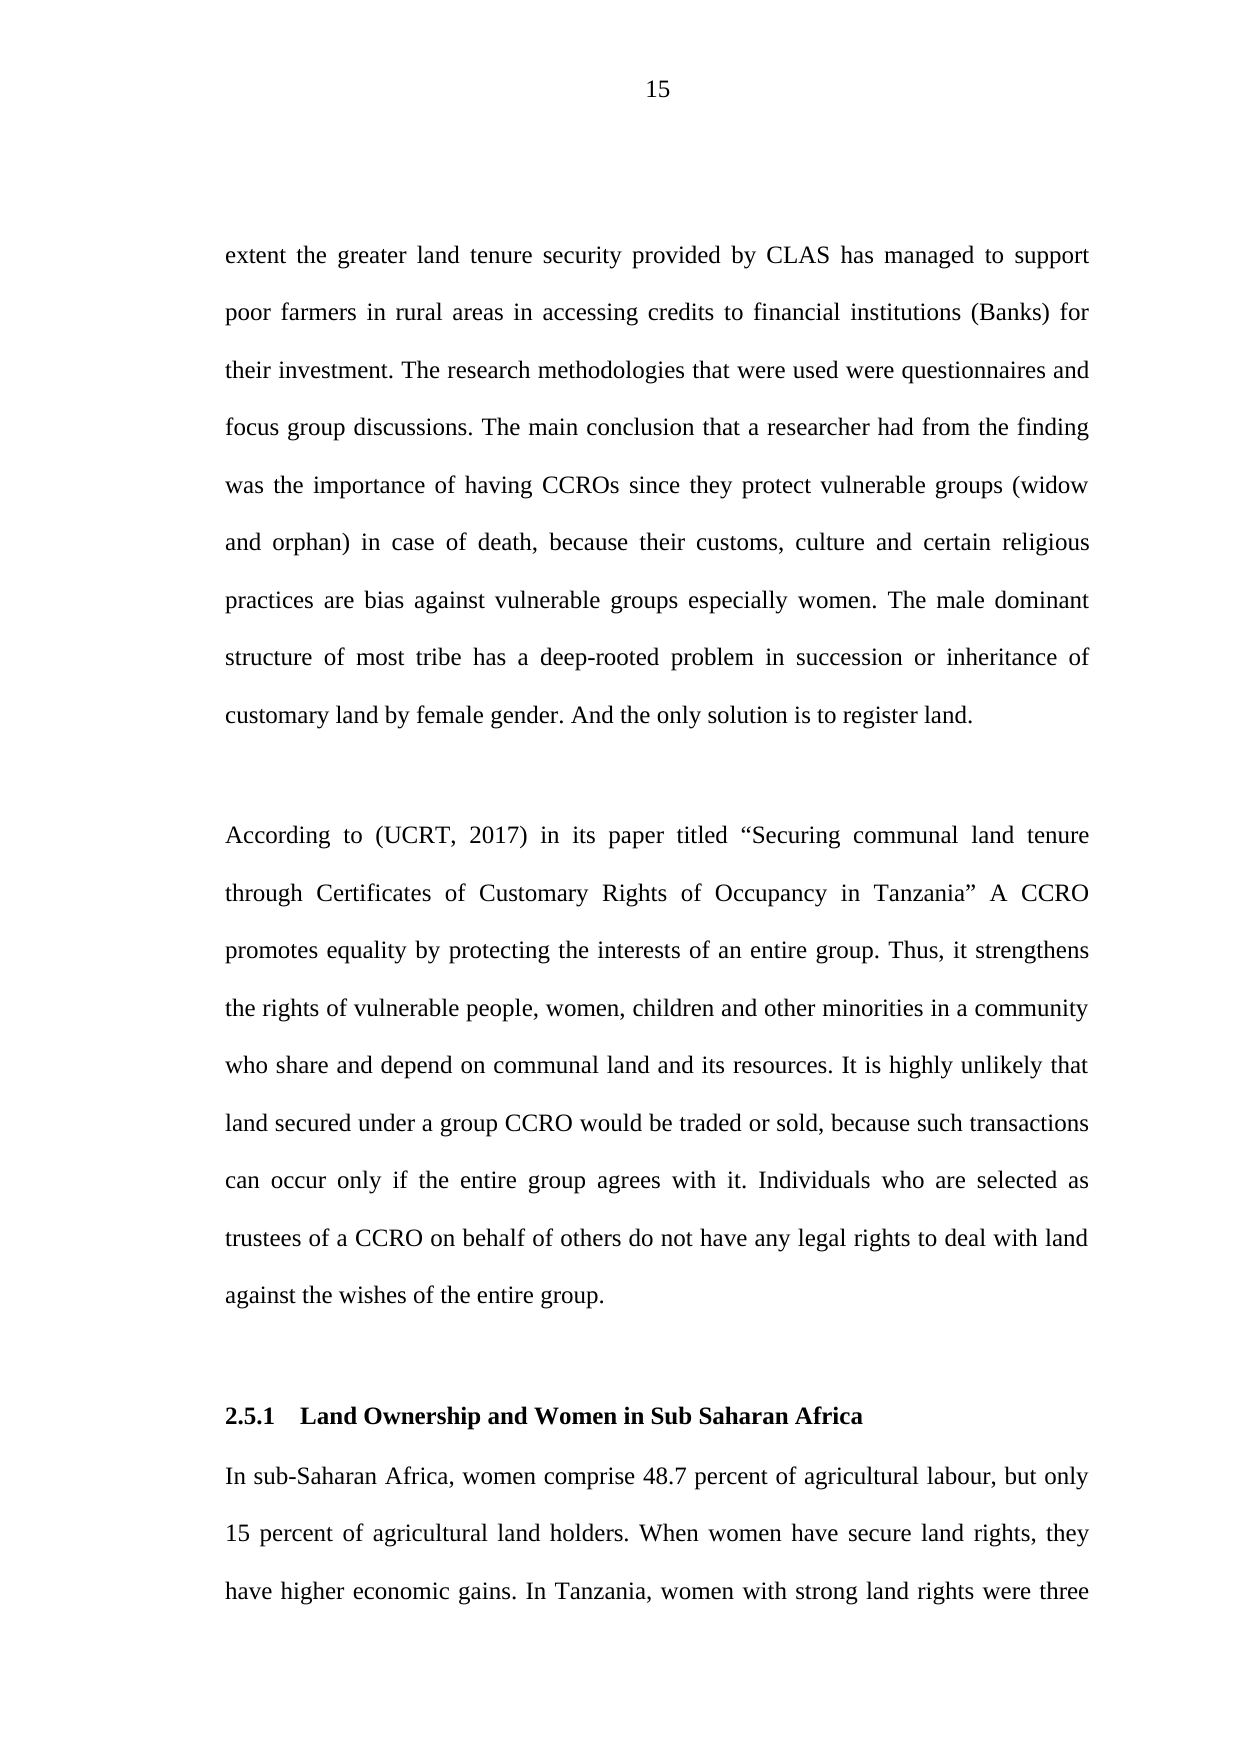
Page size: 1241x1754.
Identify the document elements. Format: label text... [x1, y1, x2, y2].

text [225, 1461, 1090, 1605]
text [225, 240, 1090, 729]
text According to (UCRT, 2017) in its paper titled “Securing communal land tenure through Certificates of Customary Rights of Occupancy in Tanzania” A CCRO promotes equality by protecting the interests of an entire group. Thus, it strengthens the rights of vulnerable people, women, children and other minorities in a community who share and depend on communal land and its resources. It is highly unlikely that land secured under a group CCRO would be traded or sold, because such transactions can occur only if the entire group agrees with it. Individuals who are selected as trustees of a CCRO on behalf of others do not have any legal rights to deal with land against the wishes of the entire group. [225, 820, 1090, 1309]
subtitle 2.5.1 Land Ownership and Women in Sub Saharan Africa [225, 1401, 1090, 1429]
